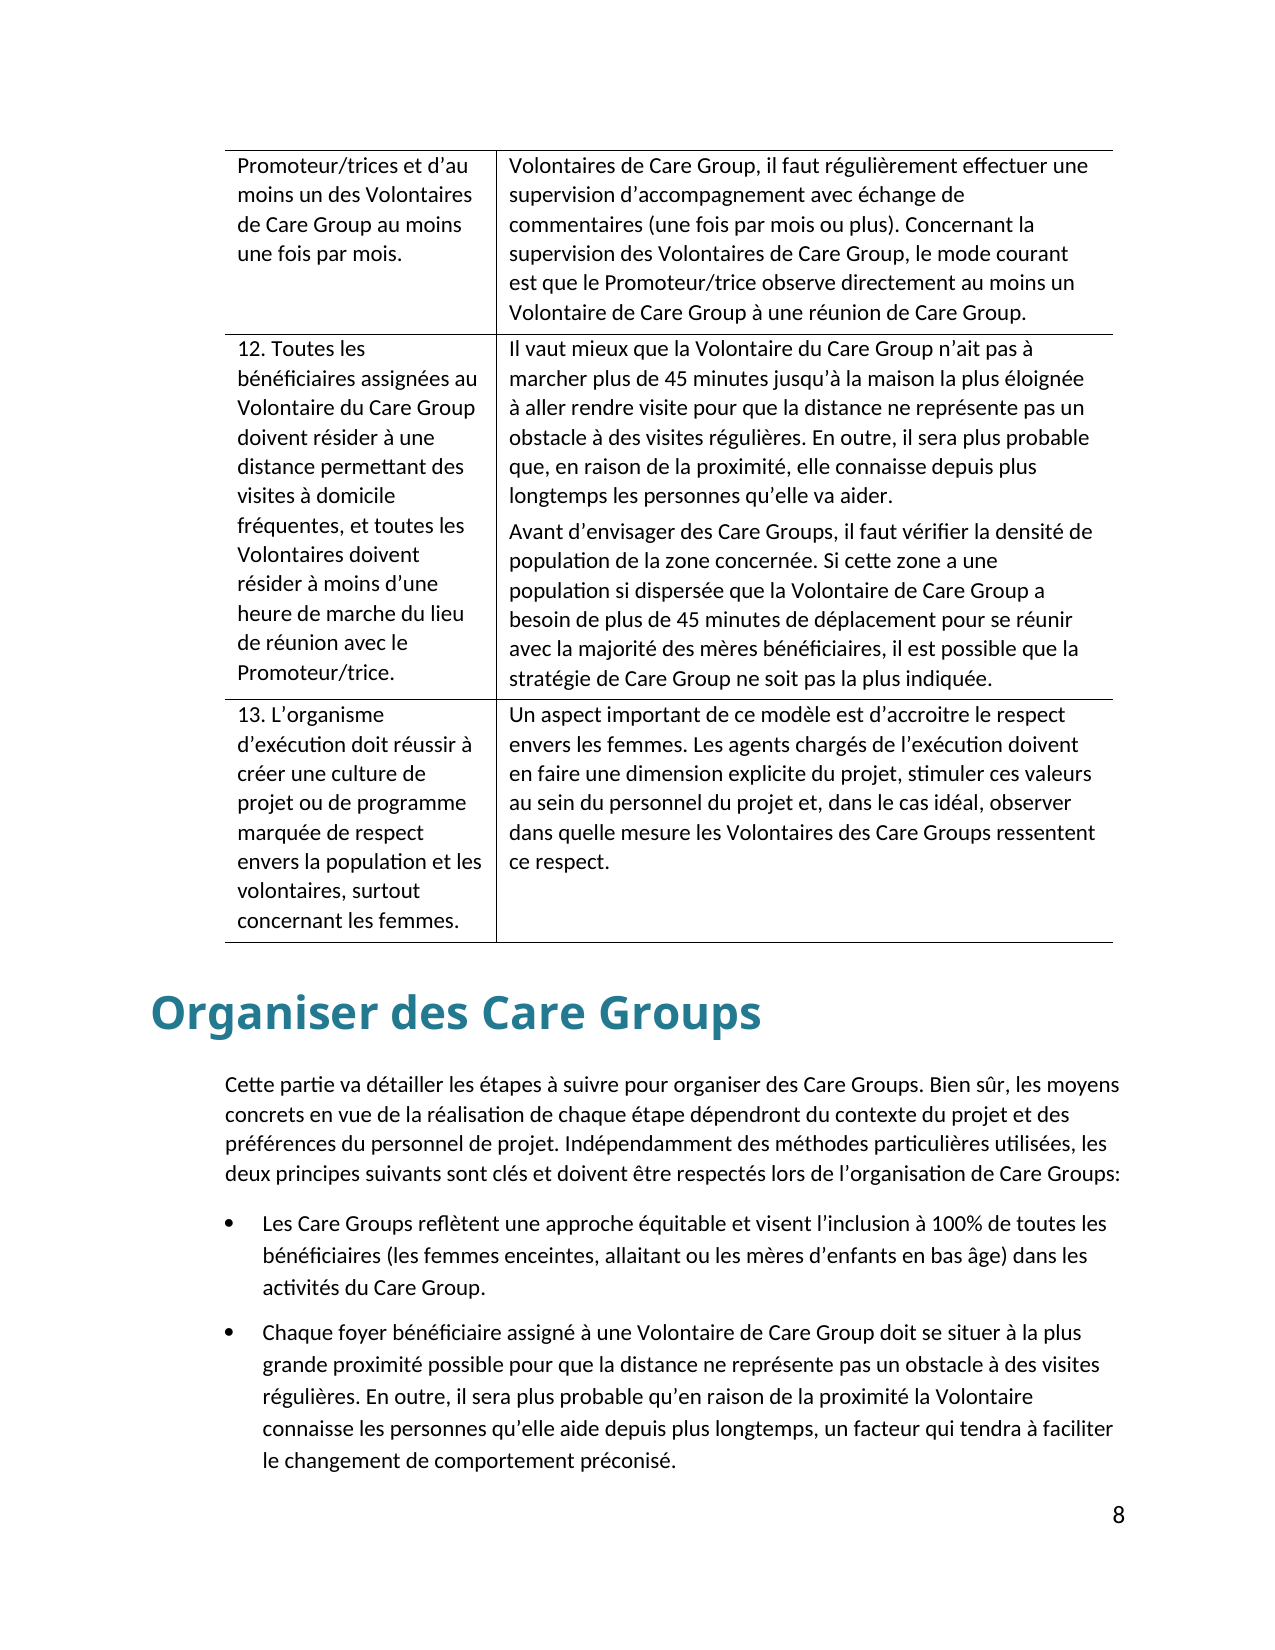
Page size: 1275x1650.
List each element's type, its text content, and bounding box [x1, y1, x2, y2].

table_cell Il vaut mieux que la Volontaire du Care Group n’ait pas à marcher plus de 45 minutes jusqu’à la maison la plus éloignée à aller rendre visite pour que la distance ne représente pas un obstacle à des visites régulières. En outre, il sera plus probable que, en raison de la proximité, elle connaisse depuis plus longtemps les personnes qu’elle va aider. Avant d’envisager des Care Groups, il faut vérifier la densité de population de la zone concernée. Si cette zone a une population si dispersée que la Volontaire de Care Group a besoin de plus de 45 minutes de déplacement pour se réunir avec la majorité des mères bénéficiaires, il est possible que la stratégie de Care Group ne soit pas la plus indiquée. [497, 335, 1113, 699]
table_cell Un aspect important de ce modèle est d’accroitre le respect envers les femmes. Les agents chargés de l’exécution doivent en faire une dimension explicite du projet, stimuler ces valeurs au sein du personnel du projet et, dans le cas idéal, observer dans quelle mesure les Volontaires des Care Groups ressentent ce respect. [497, 700, 1113, 942]
table_cell 12. Toutes les bénéficiaires assignées au Volontaire du Care Group doivent résider à une distance permettant des visites à domicile fréquentes, et toutes les Volontaires doivent résider à moins d’une heure de marche du lieu de réunion avec le Promoteur/trice. [225, 335, 496, 699]
table_cell 13. L’organisme d’exécution doit réussir à créer une culture de projet ou de programme marquée de respect envers la population et les volontaires, surtout concernant les femmes. [225, 700, 496, 942]
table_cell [225, 151, 496, 333]
text Les Care Groups reflètent une approche équitable et visent l’inclusion à 100% de toutes les bénéficiaires (les femmes enceintes, allaitant ou les mères d’enfants en bas âge) dans les activités du Care Group. [225, 1209, 1125, 1301]
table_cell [497, 151, 1113, 333]
text Cette partie va détailler les étapes à suivre pour organiser des Care Groups. Bien sûr, les moyens concrets en vue de la réalisation de chaque étape dépendront du contexte du projet et des préférences du personnel de projet. Indépendamment des méthodes particulières utilisées, les deux principes suivants sont clés et doivent être respectés lors de l’organisation de Care Groups: [225, 1071, 1125, 1187]
subtitle Organiser des Care Groups [150, 980, 1125, 1042]
list Chaque foyer bénéficiaire assigné à une Volontaire de Care Group doit se situer à la plus grande proximité possible pour que la distance ne représente pas un obstacle à des visites régulières. En outre, il sera plus probable qu’en raison de la proximité la Volontaire connaisse les personnes qu’elle aide depuis plus longtemps, un facteur qui tendra à faciliter le changement de comportement préconisé. [225, 1318, 1125, 1475]
